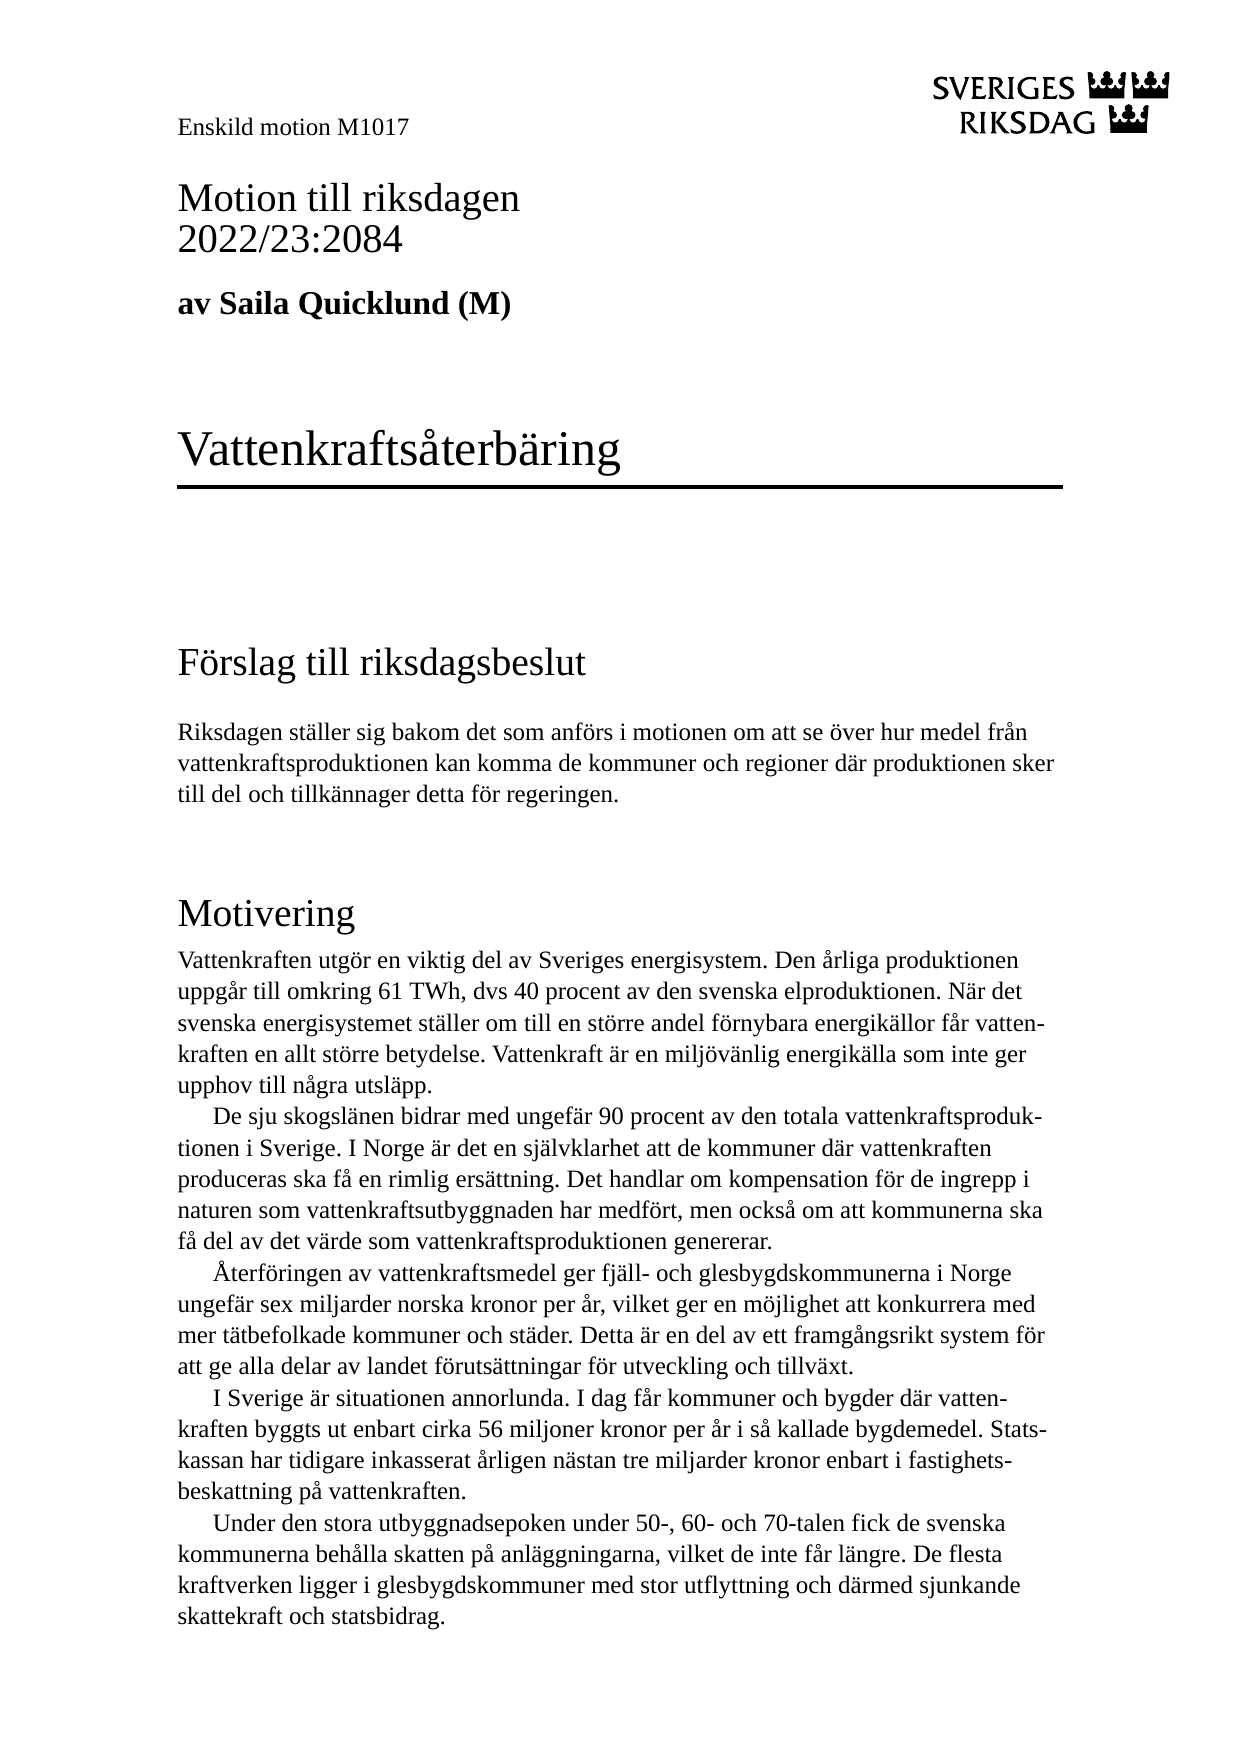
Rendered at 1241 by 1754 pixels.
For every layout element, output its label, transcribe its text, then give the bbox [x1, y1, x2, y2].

text De sju skogslänen bidrar med ungefär 90 procent av den totala vattenkraftsproduktionen i Sverige. I Norge är det en självklarhet att de kommuner där vattenkraften produceras ska få en rimlig ersättning. Det handlar om kompensation för de ingrepp i naturen som vattenkraftsutbyggnaden har medfört, men också om att kommunerna ska få del av det värde som vattenkraftsproduktionen genererar. [177, 1099, 1063, 1255]
text Under den stora utbyggnadsepoken under 50-, 60- och 70-talen fick de svenska kommunerna behålla skatten på anläggningarna, vilket de inte får längre. De flesta kraftverken ligger i glesbygdskommuner med stor utflyttning och därmed sjunkande skattekraft och statsbidrag. [177, 1505, 1063, 1630]
text Vattenkraften utgör en viktig del av Sveriges energisystem. Den årliga produktionen uppgår till omkring 61 TWh, dvs 40 procent av den svenska elproduktionen. När det svenska energisystemet ställer om till en större andel förnybara energikällor får vattenkraften en allt större betydelse. Vattenkraft är en miljövänlig energikälla som inte ger upphov till några utsläpp. [177, 943, 1063, 1099]
text Återföringen av vattenkraftsmedel ger fjäll- och glesbygdskommunerna i Norge ungefär sex miljarder norska kronor per år, vilket ger en möjlighet att konkurrera med mer tätbefolkade kommuner och städer. Detta är en del av ett framgångsrikt system för att ge alla delar av landet förutsättningar för utveckling och tillväxt. [177, 1255, 1063, 1380]
text I Sverige är situationen annorlunda. I dag får kommuner och bygder där vattenkraften byggts ut enbart cirka 56 miljoner kronor per år i så kallade bygdemedel. Statskassan har tidigare inkasserat årligen nästan tre miljarder kronor enbart i fastighetsbeskattning på vattenkraften. [177, 1380, 1063, 1505]
